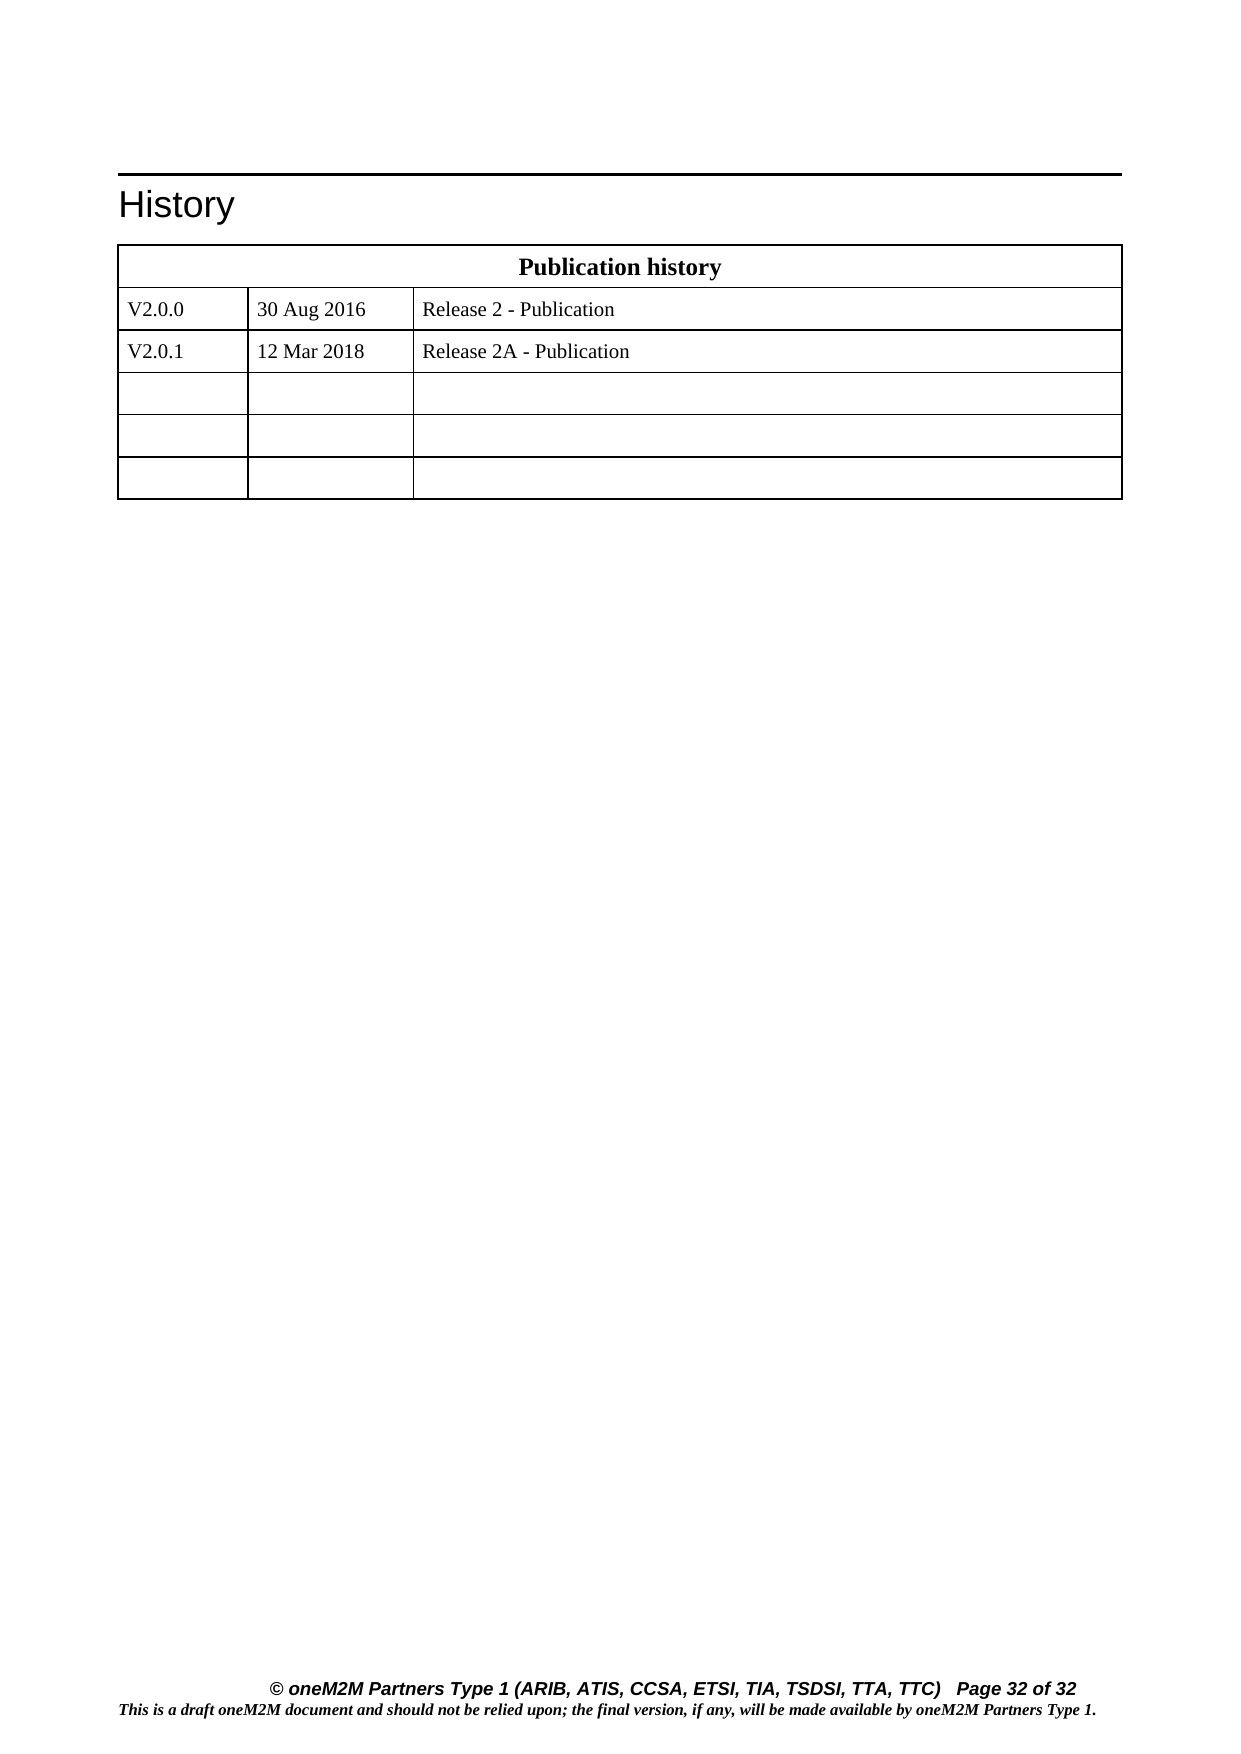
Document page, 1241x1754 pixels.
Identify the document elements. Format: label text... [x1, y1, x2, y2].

table_cell [119, 373, 247, 414]
table_cell Release 2A - Publication [414, 331, 1121, 371]
table_cell V2.0.0 [119, 288, 247, 329]
table_cell [249, 373, 413, 414]
table_cell [249, 415, 413, 456]
table_cell Release 2 - Publication [414, 288, 1121, 329]
table_cell 30 Aug 2016 [249, 288, 413, 329]
subtitle History [118, 176, 1122, 225]
table_header Publication history [119, 246, 1121, 287]
table_cell V2.0.1 [119, 331, 247, 371]
table_cell [119, 415, 247, 456]
table_cell [249, 458, 413, 498]
table_cell 12 Mar 2018 [249, 331, 413, 371]
table_cell [414, 415, 1121, 456]
table_cell [414, 458, 1121, 498]
table_cell [414, 373, 1121, 414]
table_cell [119, 458, 247, 498]
